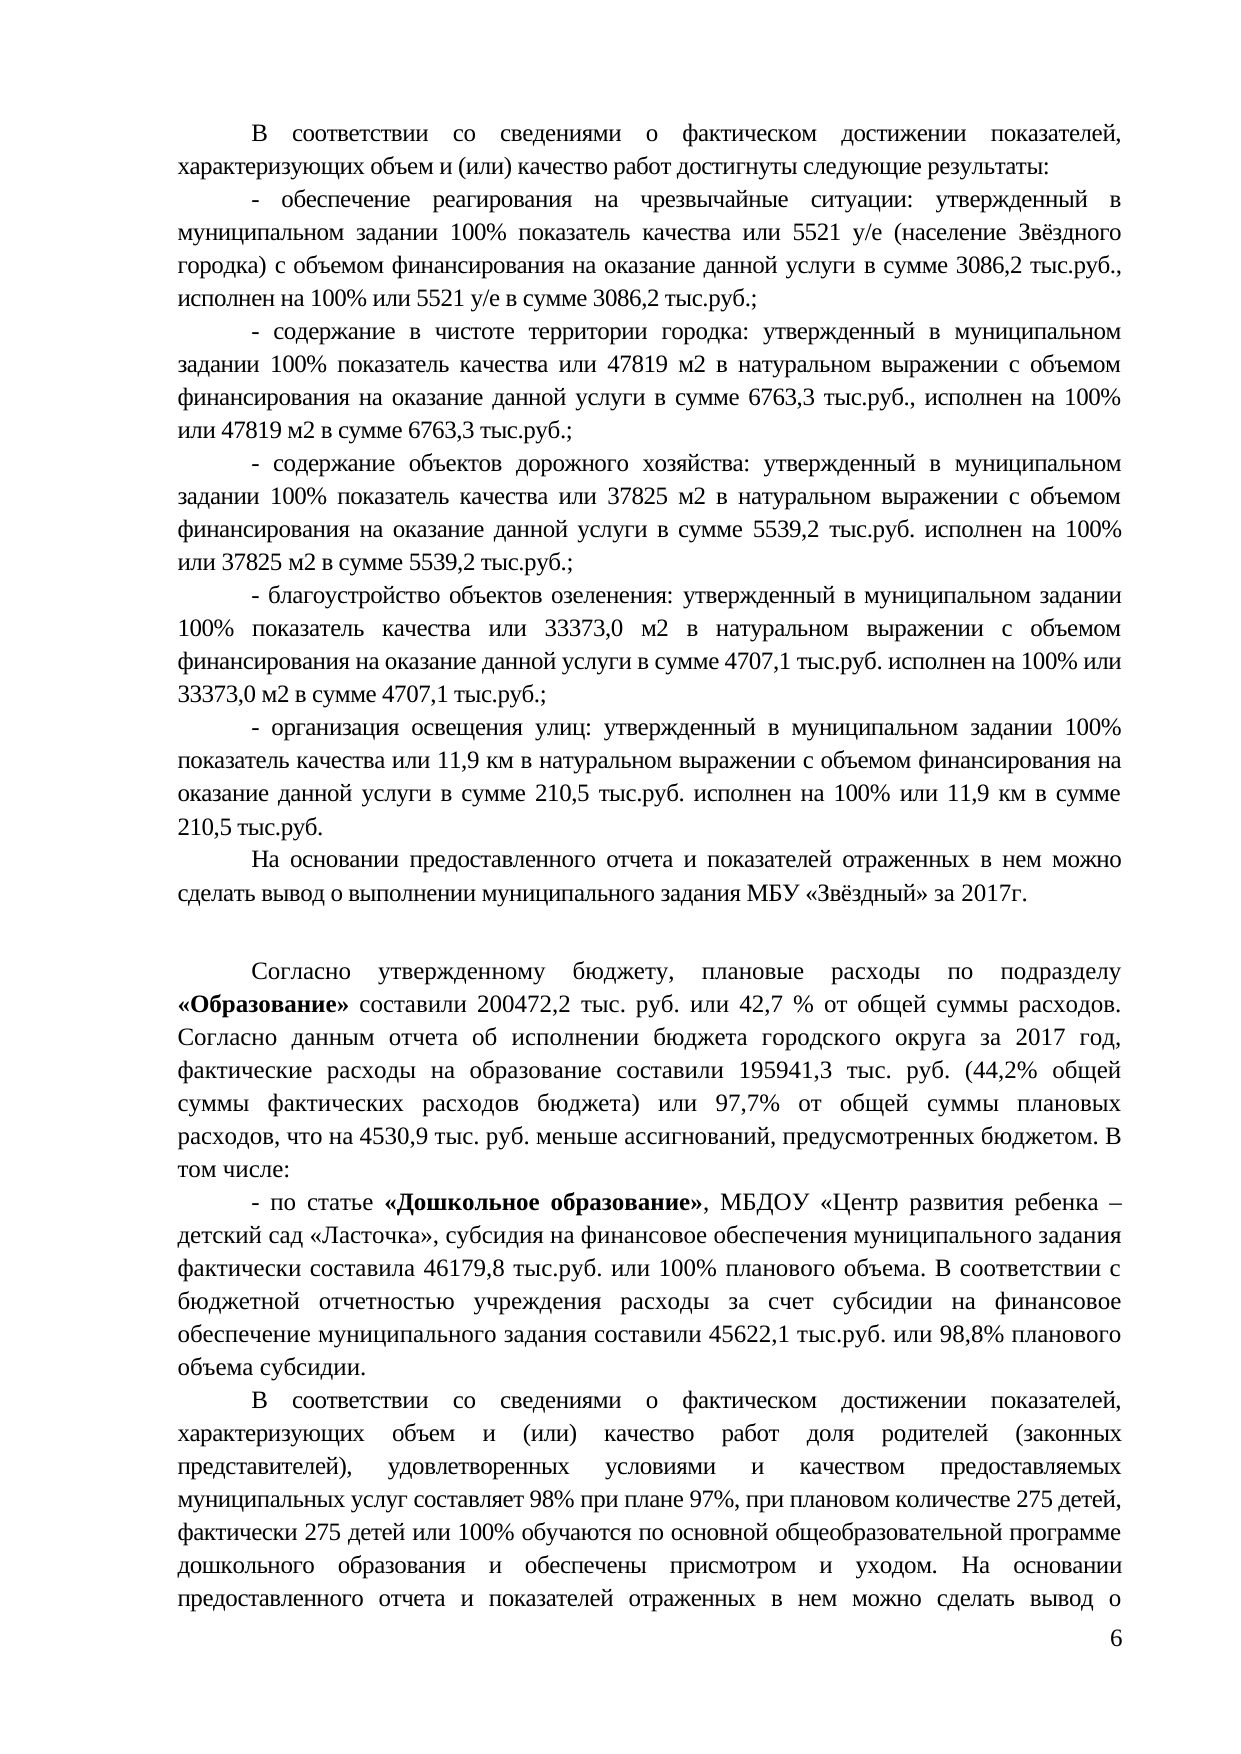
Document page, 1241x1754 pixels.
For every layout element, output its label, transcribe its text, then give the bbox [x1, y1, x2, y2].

text Согласно утвержденному бюджету, плановые расходы по подразделу «Образование» составили 200472,2 тыс. руб. или 42,7 % от общей суммы расходов. Согласно данным отчета об исполнении бюджета городского округа за 2017 год, фактические расходы на образование составили 195941,3 тыс. руб. (44,2% общей суммы фактических расходов бюджета) или 97,7% от общей суммы плановых расходов, что на 4530,9 тыс. руб. меньше ассигнований, предусмотренных бюджетом. В том числе: [177, 956, 1122, 1183]
text - организация освещения улиц: утвержденный в муниципальном задании 100% показатель качества или 11,9 км в натуральном выражении с объемом финансирования на оказание данной услуги в сумме 210,5 тыс.руб. исполнен на 100% или 11,9 км в сумме 210,5 тыс.руб. [177, 712, 1122, 840]
text - благоустройство объектов озеленения: утвержденный в муниципальном задании 100% показатель качества или 33373,0 м2 в натуральном выражении с объемом финансирования на оказание данной услуги в сумме 4707,1 тыс.руб. исполнен на 100% или 33373,0 м2 в сумме 4707,1 тыс.руб.; [177, 580, 1122, 708]
text - содержание в чистоте территории городка: утвержденный в муниципальном задании 100% показатель качества или 47819 м2 в натуральном выражении с объемом финансирования на оказание данной услуги в сумме 6763,3 тыс.руб., исполнен на 100% или 47819 м2 в сумме 6763,3 тыс.руб.; [177, 316, 1122, 444]
text На основании предоставленного отчета и показателей отраженных в нем можно сделать вывод о выполнении муниципального задания МБУ «Звёздный» за 2017г. [177, 844, 1122, 906]
text - содержание объектов дорожного хозяйства: утвержденный в муниципальном задании 100% показатель качества или 37825 м2 в натуральном выражении с объемом финансирования на оказание данной услуги в сумме 5539,2 тыс.руб. исполнен на 100% или 37825 м2 в сумме 5539,2 тыс.руб.; [177, 448, 1122, 576]
text В соответствии со сведениями о фактическом достижении показателей, характеризующих объем и (или) качество работ достигнуты следующие результаты: [177, 118, 1122, 180]
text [177, 1385, 1122, 1612]
text - обеспечение реагирования на чрезвычайные ситуации: утвержденный в муниципальном задании 100% показатель качества или 5521 у/е (население Звёздного городка) с объемом финансирования на оказание данной услуги в сумме 3086,2 тыс.руб., исполнен на 100% или 5521 у/е в сумме 3086,2 тыс.руб.; [177, 184, 1122, 312]
text - по статье «Дошкольное образование», МБДОУ «Центр развития ребенка – детский сад «Ласточка», субсидия на финансовое обеспечения муниципального задания фактически составила 46179,8 тыс.руб. или 100% планового объема. В соответствии с бюджетной отчетностью учреждения расходы за счет субсидии на финансовое обеспечение муниципального задания составили 45622,1 тыс.руб. или 98,8% планового объема субсидии. [177, 1187, 1122, 1381]
